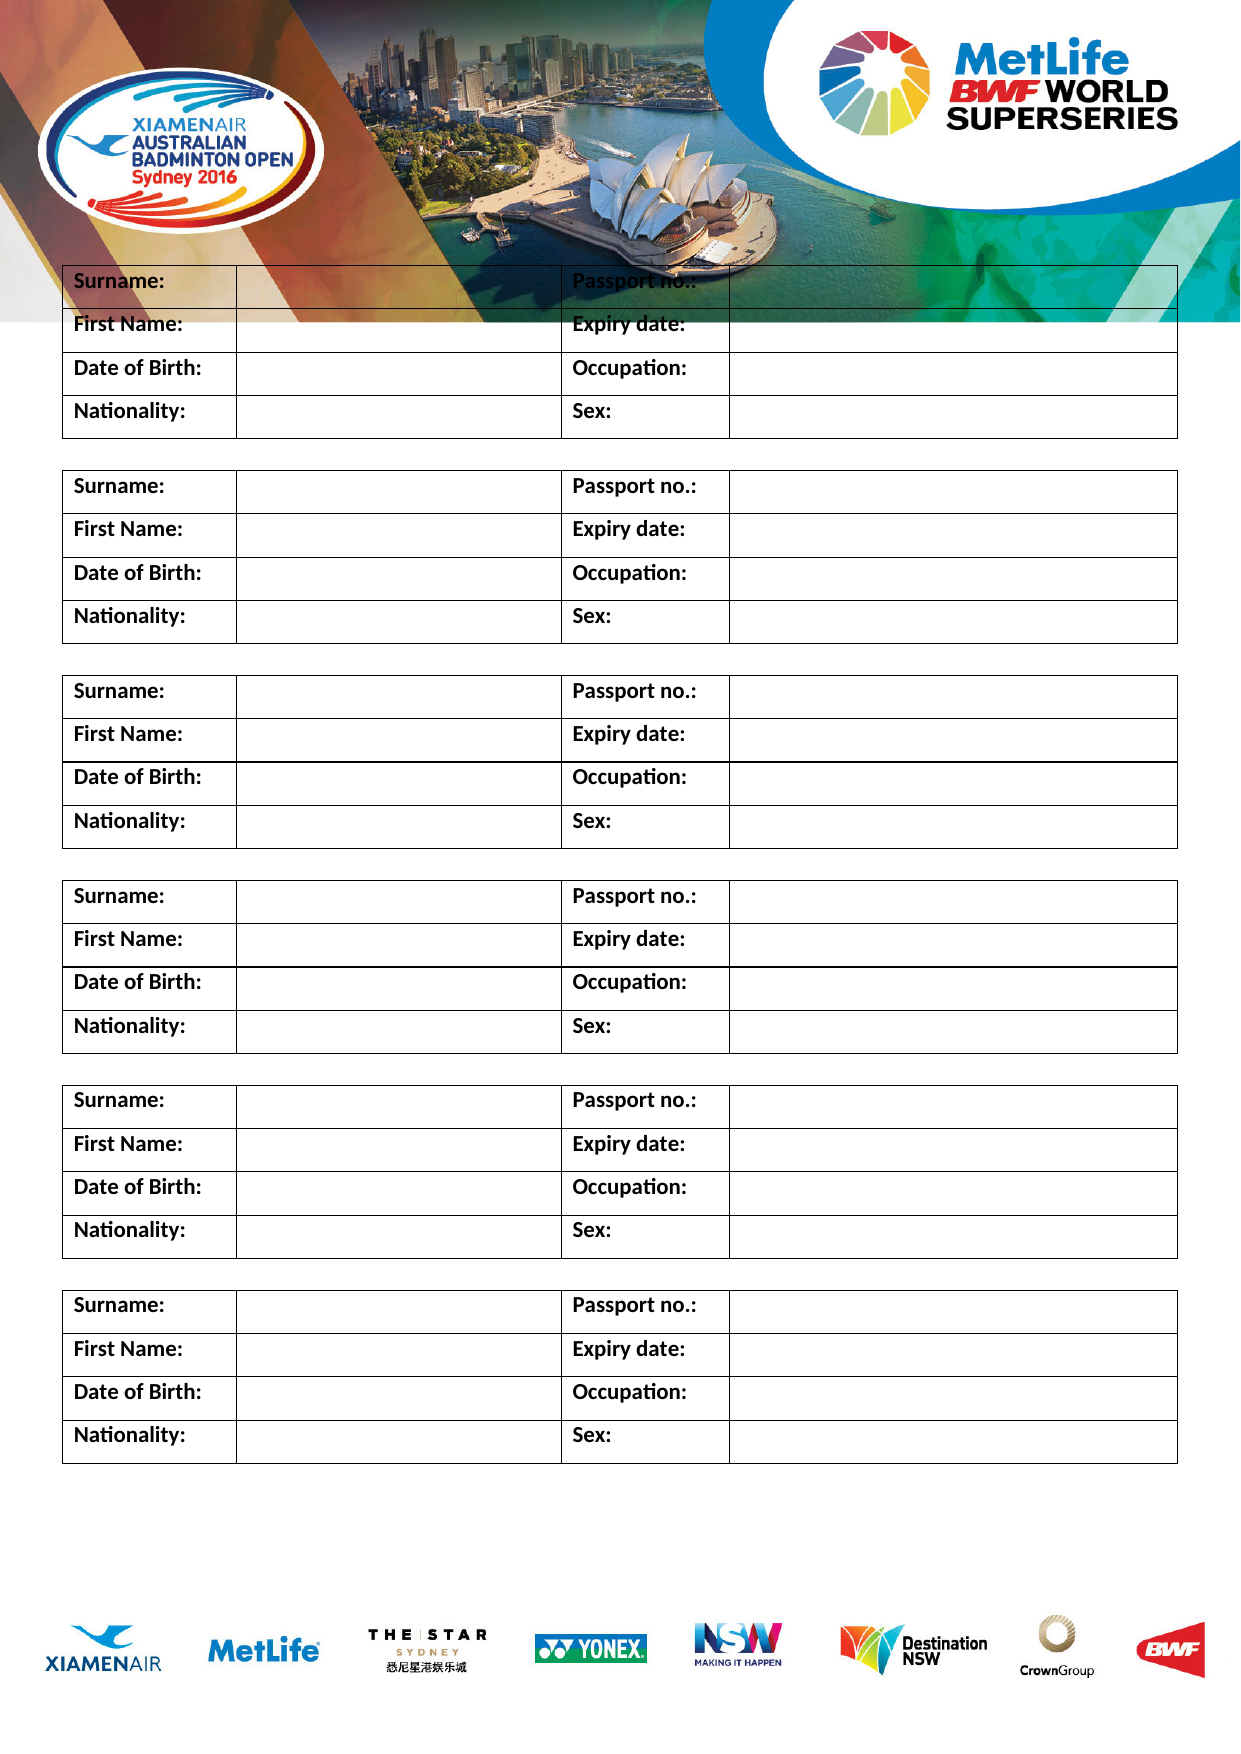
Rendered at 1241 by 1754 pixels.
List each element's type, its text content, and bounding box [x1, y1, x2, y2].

table_cell [730, 924, 1177, 966]
table_header [237, 676, 561, 718]
table_cell Date of Birth: [63, 968, 236, 1010]
table_cell [237, 763, 561, 805]
table_cell Sex: [562, 1216, 729, 1258]
table_cell Expiry date: [562, 1129, 729, 1171]
table_cell [730, 1334, 1177, 1376]
picture [0, 0, 1241, 323]
table_cell Occupation: [562, 1172, 729, 1214]
table_cell First Name: [63, 1334, 236, 1376]
table_cell First Name: [63, 924, 236, 966]
table_header [730, 1291, 1177, 1333]
table_cell [730, 719, 1177, 761]
table_cell [237, 514, 561, 557]
table_header [237, 266, 561, 308]
table_cell Occupation: [562, 763, 729, 805]
table_cell [237, 924, 561, 966]
table_cell [237, 806, 561, 848]
table_header Surname: [63, 266, 236, 308]
table_cell First Name: [63, 1129, 236, 1171]
table_cell Expiry date: [562, 1334, 729, 1376]
table_header Surname: [63, 881, 236, 923]
table_cell First Name: [63, 719, 236, 761]
table_header [237, 471, 561, 513]
table_header [730, 881, 1177, 923]
table_cell [237, 396, 561, 438]
table_cell [730, 1172, 1177, 1214]
table_cell [730, 806, 1177, 848]
table_cell [730, 1377, 1177, 1419]
table_cell [237, 719, 561, 761]
table_cell Sex: [562, 806, 729, 848]
table_cell Nationality: [63, 1421, 236, 1463]
table_cell Expiry date: [562, 514, 729, 557]
table_cell Nationality: [63, 1011, 236, 1053]
table_cell [237, 1216, 561, 1258]
table_cell [237, 1129, 561, 1171]
table_cell [237, 558, 561, 600]
table_cell First Name: [63, 309, 236, 352]
table_header Surname: [63, 1086, 236, 1128]
table_cell [237, 353, 561, 395]
table_cell Expiry date: [562, 719, 729, 761]
table_cell Date of Birth: [63, 763, 236, 805]
table_cell [730, 968, 1177, 1010]
table_cell [730, 309, 1177, 352]
table_cell Occupation: [562, 558, 729, 600]
table_cell [730, 601, 1177, 643]
table_cell Date of Birth: [63, 353, 236, 395]
table_header Passport no.: [562, 266, 729, 308]
table_cell Nationality: [63, 396, 236, 438]
table_header Passport no.: [562, 471, 729, 513]
table_cell Nationality: [63, 601, 236, 643]
table_cell First Name: [63, 514, 236, 557]
table_cell Sex: [562, 1421, 729, 1463]
table_cell [237, 1377, 561, 1419]
table_cell [237, 1011, 561, 1053]
table_cell Date of Birth: [63, 1377, 236, 1419]
table_cell Expiry date: [562, 924, 729, 966]
table_cell [730, 396, 1177, 438]
table_header [237, 1291, 561, 1333]
table_header Surname: [63, 1291, 236, 1333]
table_cell Nationality: [63, 1216, 236, 1258]
table_cell Sex: [562, 396, 729, 438]
table_cell [730, 763, 1177, 805]
table_cell Sex: [562, 601, 729, 643]
table_cell Date of Birth: [63, 558, 236, 600]
table_cell [730, 1129, 1177, 1171]
table_cell [730, 353, 1177, 395]
table_header Passport no.: [562, 676, 729, 718]
table_cell Expiry date: [562, 309, 729, 352]
table_cell [237, 601, 561, 643]
table_header [730, 266, 1177, 308]
table_header [237, 1086, 561, 1128]
table_cell Occupation: [562, 353, 729, 395]
table_cell Date of Birth: [63, 1172, 236, 1214]
table_header Passport no.: [562, 1086, 729, 1128]
table_header Passport no.: [562, 1291, 729, 1333]
table_cell Occupation: [562, 1377, 729, 1419]
table_cell [237, 309, 561, 352]
table_cell Sex: [562, 1011, 729, 1053]
picture [9, 1595, 1241, 1712]
table_cell Nationality: [63, 806, 236, 848]
table_cell [237, 968, 561, 1010]
table_header Surname: [63, 471, 236, 513]
table_cell [237, 1421, 561, 1463]
table_cell [730, 514, 1177, 557]
table_cell [237, 1334, 561, 1376]
table_header Surname: [63, 676, 236, 718]
table_header [730, 471, 1177, 513]
table_cell [730, 1421, 1177, 1463]
table_header [237, 881, 561, 923]
table_cell Occupation: [562, 968, 729, 1010]
table_cell [237, 1172, 561, 1214]
table_cell [730, 1011, 1177, 1053]
table_header [730, 1086, 1177, 1128]
table_header [730, 676, 1177, 718]
table_cell [730, 558, 1177, 600]
table_header Passport no.: [562, 881, 729, 923]
table_cell [730, 1216, 1177, 1258]
